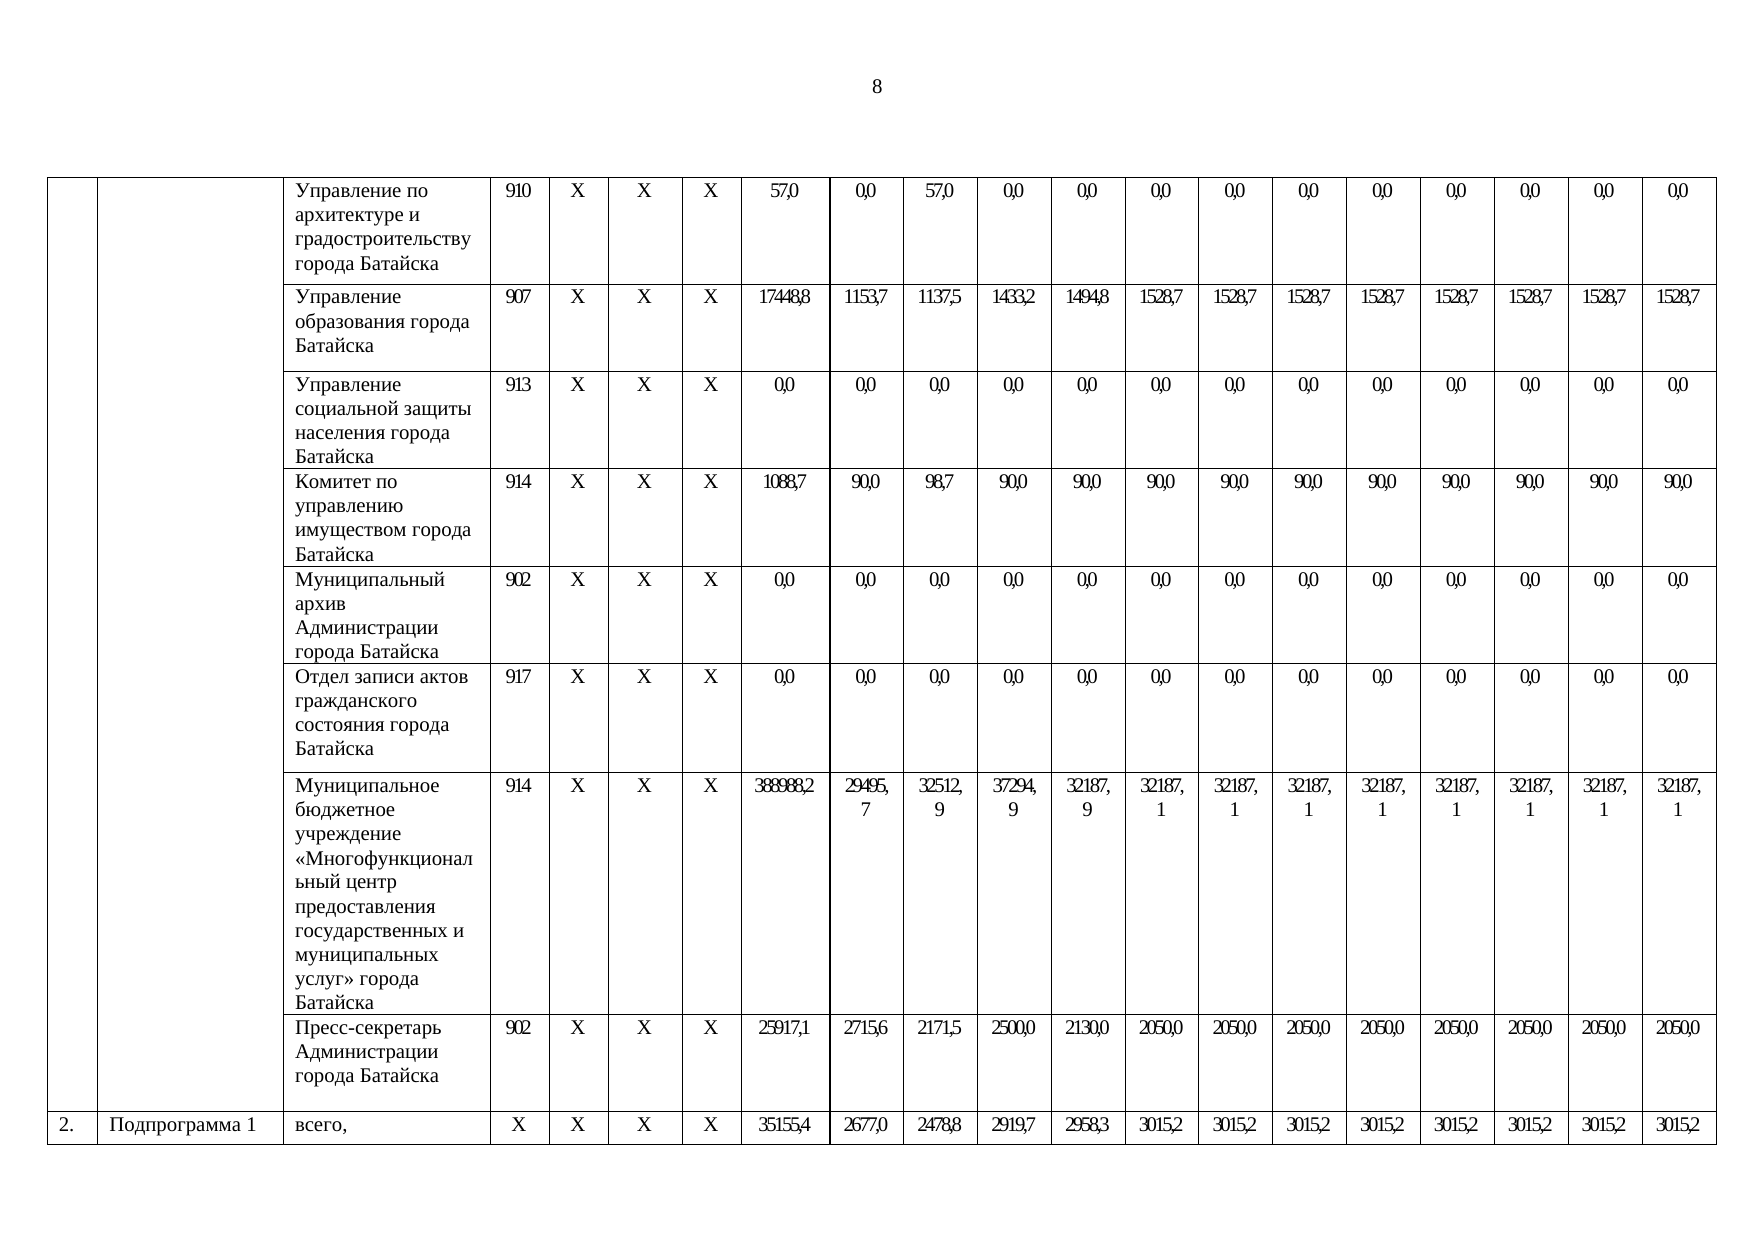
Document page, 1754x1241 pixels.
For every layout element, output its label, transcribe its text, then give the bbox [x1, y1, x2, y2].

table_cell 0,0 [1126, 178, 1198, 283]
table_cell 0,0 [1569, 178, 1642, 283]
table_cell 0,0 [742, 372, 829, 468]
table_cell 32187,1 [1273, 773, 1346, 1014]
table_cell 2050,0 [1126, 1015, 1198, 1111]
table_cell 2050,0 [1273, 1015, 1346, 1111]
table_cell Управление образования города Батайска [284, 285, 490, 371]
table_cell 2050,0 [1199, 1015, 1272, 1111]
table_cell 0,0 [1273, 178, 1346, 283]
table_cell 0,0 [1273, 664, 1346, 772]
table_cell 0,0 [1495, 664, 1568, 772]
table_cell 2919,7 [978, 1112, 1051, 1143]
table_cell 0,0 [1421, 372, 1494, 468]
table_cell 902 [491, 567, 549, 663]
table_cell 0,0 [1052, 664, 1125, 772]
table_cell 0,0 [1199, 664, 1272, 772]
table_cell 2171,5 [904, 1015, 977, 1111]
table_cell X [609, 178, 682, 283]
table_cell 0,0 [1495, 372, 1568, 468]
table_cell 0,0 [904, 567, 977, 663]
table_cell 0,0 [1126, 664, 1198, 772]
table_cell 0,0 [1569, 567, 1642, 663]
table_cell 0,0 [831, 372, 903, 468]
table_cell 32512,9 [904, 773, 977, 1014]
table_cell X [609, 567, 682, 663]
table_cell 32187,1 [1421, 773, 1494, 1014]
table_cell Комитет по управлению имуществом города Батайска [284, 469, 490, 566]
table_cell X [683, 1015, 741, 1111]
table_cell 90,0 [1347, 469, 1420, 566]
table_cell 0,0 [831, 567, 903, 663]
table_cell 32187,1 [1569, 773, 1642, 1014]
table_cell X [550, 1015, 608, 1111]
table_cell 29495,7 [831, 773, 903, 1014]
table_cell 388988,2 [742, 773, 829, 1014]
table_cell X [609, 1112, 682, 1143]
table_cell 2050,0 [1421, 1015, 1494, 1111]
table_cell X [683, 372, 741, 468]
table_cell 90,0 [1569, 469, 1642, 566]
table_cell X [550, 1112, 608, 1143]
table_cell 32187,1 [1643, 773, 1716, 1014]
table_cell 0,0 [1199, 567, 1272, 663]
table_cell 90,0 [1495, 469, 1568, 566]
table_cell X [609, 664, 682, 772]
table_cell всего, в том числе: [284, 1112, 490, 1143]
table_cell 32187,1 [1199, 773, 1272, 1014]
table_cell 0,0 [1421, 664, 1494, 772]
table_cell 902 [491, 1015, 549, 1111]
table_cell X [683, 664, 741, 772]
table_cell 3015,2 [1569, 1112, 1642, 1143]
table_cell X [683, 178, 741, 283]
table_cell X [683, 773, 741, 1014]
table_cell X [609, 372, 682, 468]
table_cell 1153,7 [831, 285, 903, 371]
table_cell 0,0 [904, 372, 977, 468]
table_cell 2478,8 [904, 1112, 977, 1143]
table_cell 90,0 [978, 469, 1051, 566]
table_cell X [609, 773, 682, 1014]
table_cell 3015,2 [1126, 1112, 1198, 1143]
table_cell X [550, 469, 608, 566]
table_cell X [683, 567, 741, 663]
table_cell 917 [491, 664, 549, 772]
table_cell Муниципальное бюджетное учреждение «Многофункциональный центр предоставления государственных и муниципальных услуг» города Батайска [284, 773, 490, 1014]
table_cell 0,0 [831, 178, 903, 283]
table_cell 0,0 [1347, 664, 1420, 772]
table_cell 0,0 [831, 664, 903, 772]
table_cell Муниципальный архив Администрации города Батайска [284, 567, 490, 663]
table_cell 3015,2 [1199, 1112, 1272, 1143]
table_cell X [550, 285, 608, 371]
table_cell 17448,8 [742, 285, 829, 371]
table_cell 0,0 [742, 664, 829, 772]
table_cell Управление по архитектуре и градостроительству города Батайска [284, 178, 490, 283]
table_cell 57,0 [742, 178, 829, 283]
table_cell 0,0 [1347, 567, 1420, 663]
table_cell 2677,0 [831, 1112, 903, 1143]
table_cell 37294,9 [978, 773, 1051, 1014]
table_cell 2050,0 [1569, 1015, 1642, 1111]
table_cell Пресс-секретарь Администрации города Батайска [284, 1015, 490, 1111]
table_cell 2958,3 [1052, 1112, 1125, 1143]
table_cell 90,0 [1273, 469, 1346, 566]
table_cell 1528,7 [1421, 285, 1494, 371]
table_cell 0,0 [1421, 178, 1494, 283]
table_cell 0,0 [978, 372, 1051, 468]
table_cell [98, 1112, 283, 1143]
table_cell 2050,0 [1643, 1015, 1716, 1111]
table_cell 0,0 [1052, 178, 1125, 283]
table_cell 3015,2 [1421, 1112, 1494, 1143]
table_cell X [609, 469, 682, 566]
table_cell 1528,7 [1126, 285, 1198, 371]
table_cell 3015,2 [1273, 1112, 1346, 1143]
table_cell 32187,1 [1347, 773, 1420, 1014]
table_cell 90,0 [1052, 469, 1125, 566]
table_cell 0,0 [978, 178, 1051, 283]
table_cell 0,0 [1421, 567, 1494, 663]
table_cell 1528,7 [1199, 285, 1272, 371]
table_cell 90,0 [1643, 469, 1716, 566]
table_cell 0,0 [1569, 664, 1642, 772]
table_cell X [683, 1112, 741, 1143]
table_cell 57,0 [904, 178, 977, 283]
table_cell 0,0 [1643, 178, 1716, 283]
table_cell 32187,1 [1126, 773, 1198, 1014]
table_cell 2715,6 [831, 1015, 903, 1111]
table_cell 0,0 [1643, 567, 1716, 663]
table_cell 1528,7 [1273, 285, 1346, 371]
table_cell 90,0 [831, 469, 903, 566]
table_cell X [609, 1015, 682, 1111]
table_cell 1528,7 [1569, 285, 1642, 371]
table_cell 0,0 [1347, 178, 1420, 283]
table_cell 2. [48, 1112, 97, 1143]
table_cell 90,0 [1421, 469, 1494, 566]
table_cell 2050,0 [1495, 1015, 1568, 1111]
table_cell 914 [491, 469, 549, 566]
table_cell 0,0 [1199, 178, 1272, 283]
table_cell 90,0 [1126, 469, 1198, 566]
table_cell 913 [491, 372, 549, 468]
table_cell X [491, 1112, 549, 1143]
table_cell 0,0 [1052, 567, 1125, 663]
table_cell 0,0 [1495, 178, 1568, 283]
table_cell 0,0 [1199, 372, 1272, 468]
table_cell 1494,8 [1052, 285, 1125, 371]
table_cell 0,0 [1643, 664, 1716, 772]
table_cell X [550, 567, 608, 663]
table_cell 910 [491, 178, 549, 283]
table_cell 1433,2 [978, 285, 1051, 371]
table_cell 3015,2 [1643, 1112, 1716, 1143]
table_cell 1528,7 [1643, 285, 1716, 371]
table_cell 25917,1 [742, 1015, 829, 1111]
table_cell 0,0 [742, 567, 829, 663]
table_cell Отдел записи актов гражданского состояния города Батайска [284, 664, 490, 772]
table_cell 1528,7 [1495, 285, 1568, 371]
table_cell 0,0 [1126, 372, 1198, 468]
table_cell X [550, 372, 608, 468]
table_cell 0,0 [1052, 372, 1125, 468]
table_cell 0,0 [978, 664, 1051, 772]
table_cell 90,0 [1199, 469, 1272, 566]
table_cell 32187,9 [1052, 773, 1125, 1014]
table_cell 0,0 [978, 567, 1051, 663]
table_cell 2050,0 [1347, 1015, 1420, 1111]
table_cell X [550, 773, 608, 1014]
table_cell 32187,1 [1495, 773, 1568, 1014]
table_cell 1528,7 [1347, 285, 1420, 371]
table_cell 0,0 [1347, 372, 1420, 468]
table_cell 0,0 [904, 664, 977, 772]
table_cell 3015,2 [1347, 1112, 1420, 1143]
table_cell X [683, 469, 741, 566]
table_cell X [609, 285, 682, 371]
table_cell X [550, 664, 608, 772]
table_cell X [683, 285, 741, 371]
table_cell 2130,0 [1052, 1015, 1125, 1111]
table_cell 1137,5 [904, 285, 977, 371]
table_cell 3015,2 [1495, 1112, 1568, 1143]
table_cell 2500,0 [978, 1015, 1051, 1111]
table_cell 98,7 [904, 469, 977, 566]
table_cell 907 [491, 285, 549, 371]
table_cell 0,0 [1126, 567, 1198, 663]
table_cell 0,0 [1495, 567, 1568, 663]
table_cell 1088,7 [742, 469, 829, 566]
table_cell 0,0 [1569, 372, 1642, 468]
table_cell X [550, 178, 608, 283]
table_cell 35155,4 [742, 1112, 829, 1143]
table_cell 0,0 [1273, 372, 1346, 468]
table_cell 0,0 [1273, 567, 1346, 663]
table_cell 914 [491, 773, 549, 1014]
table_cell 0,0 [1643, 372, 1716, 468]
table_cell Управление социальной защиты населения города Батайска [284, 372, 490, 468]
